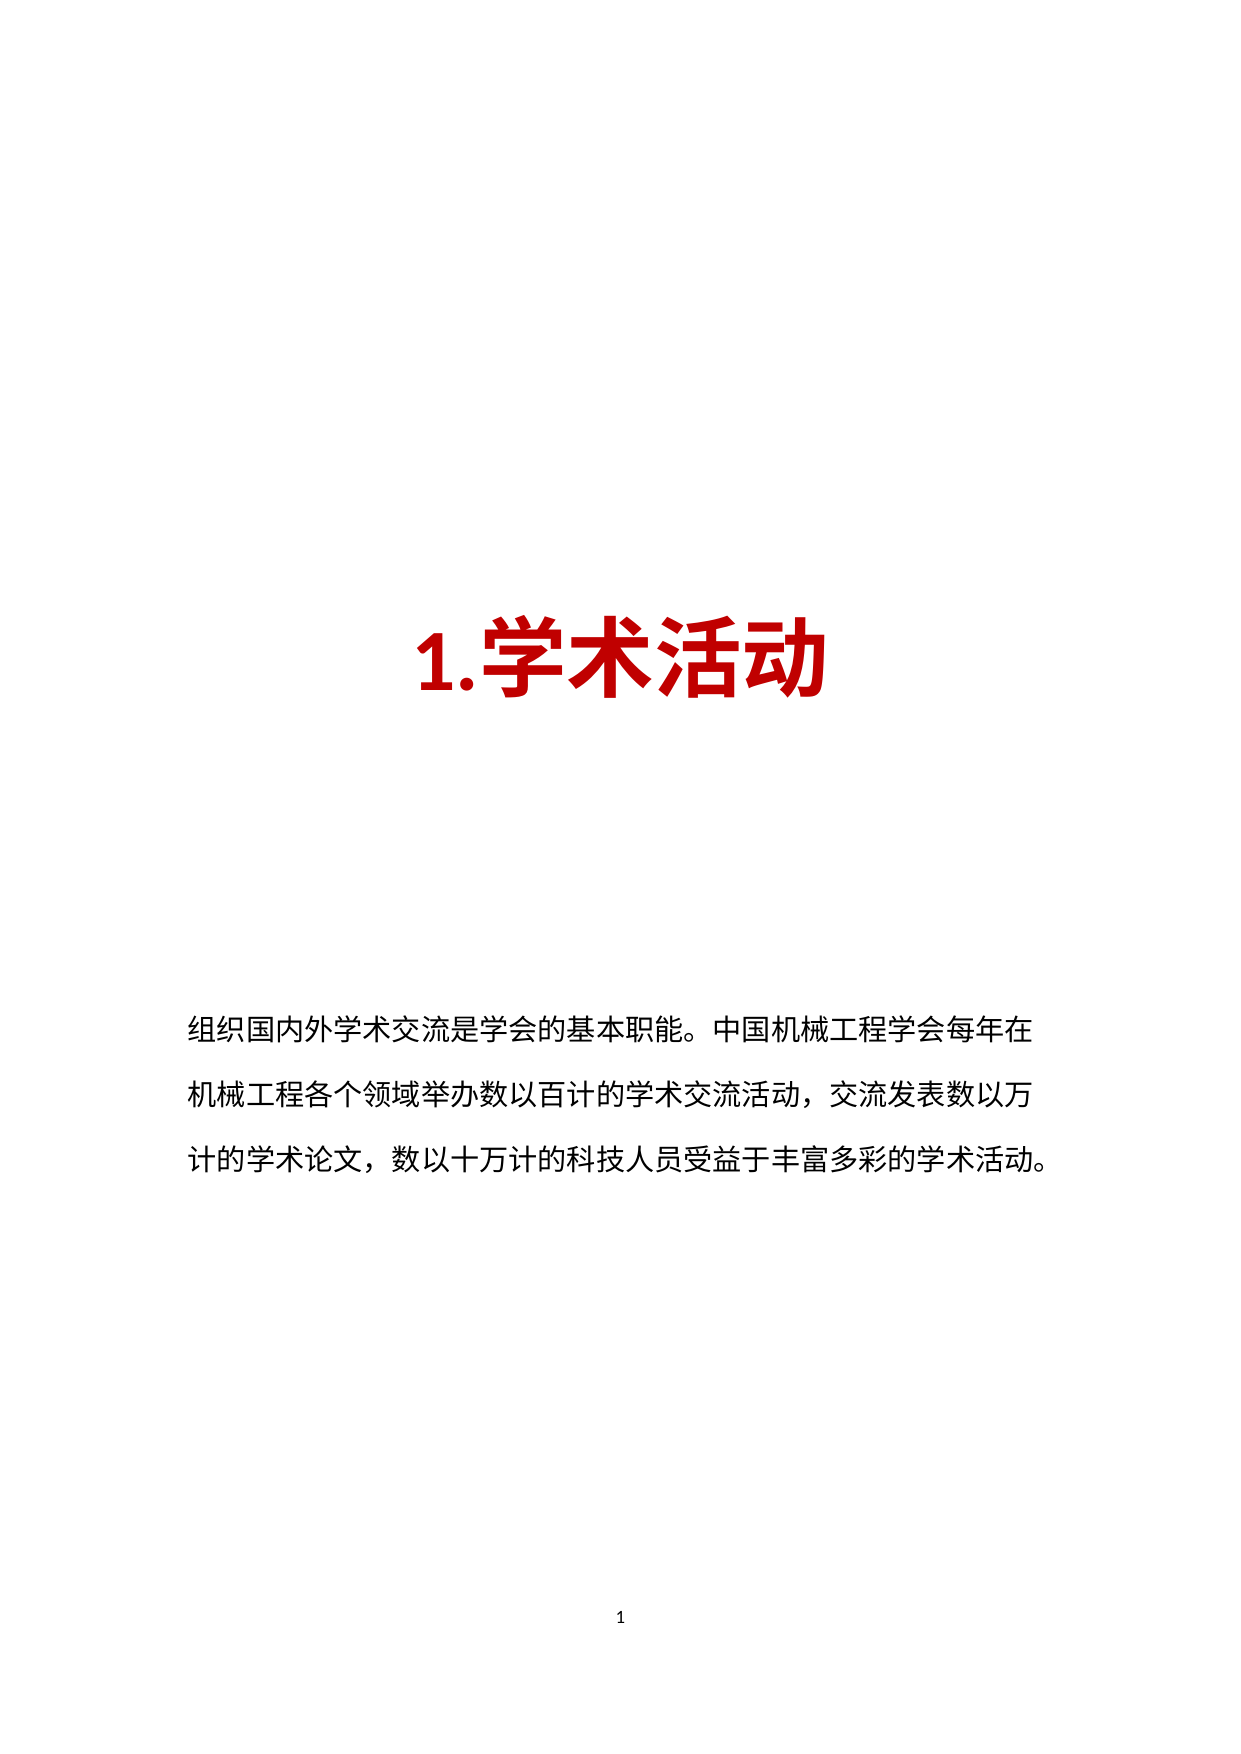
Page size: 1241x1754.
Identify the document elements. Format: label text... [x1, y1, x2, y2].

subtitle 1.学术活动 [187, 587, 1053, 717]
text 组织国内外学术交流是学会的基本职能。中国机械工程学会每年在机械工程各个领域举办数以百计的学术交流活动，交流发表数以万计的学术论文，数以十万计的科技人员受益于丰富多彩的学术活动。 [187, 995, 1053, 1190]
